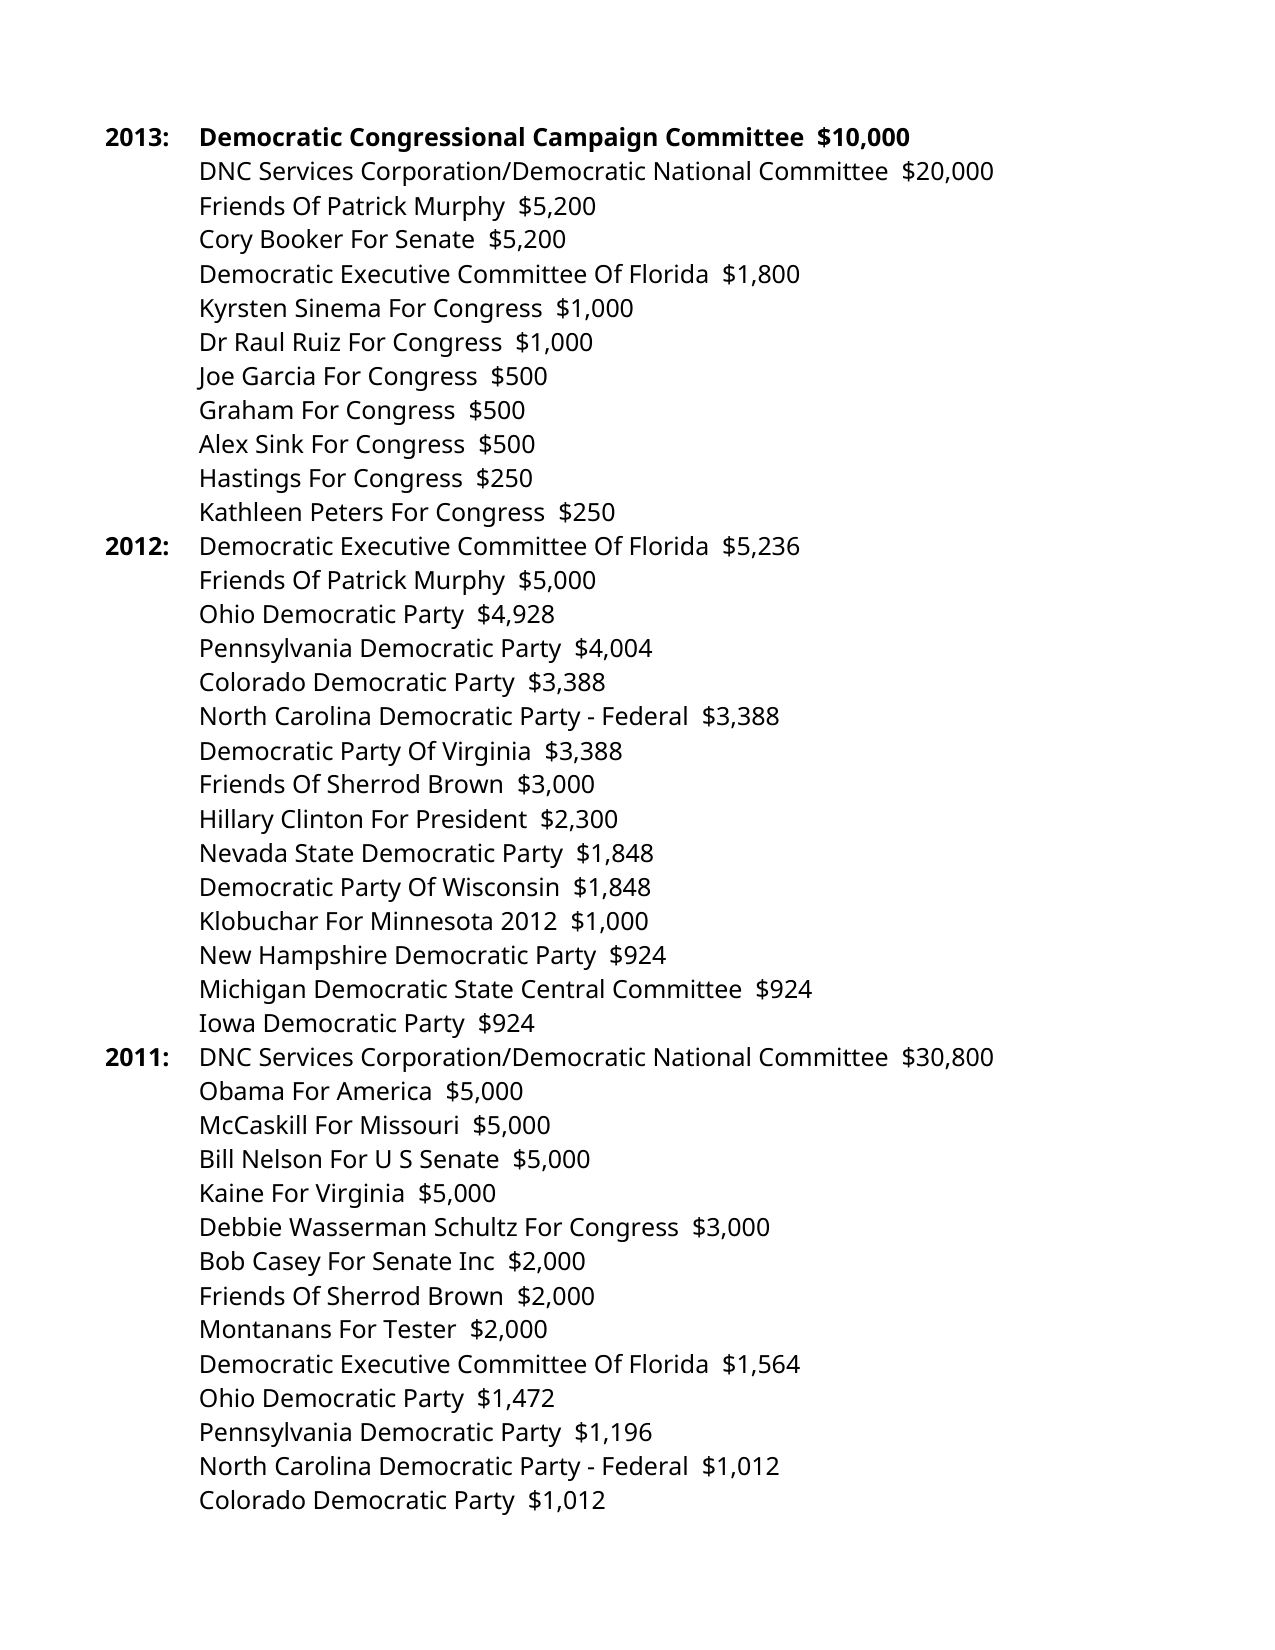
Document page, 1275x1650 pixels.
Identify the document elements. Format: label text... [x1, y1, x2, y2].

text Michigan Democratic State Central Committee $924 [105, 972, 1170, 1006]
text 2012: Democratic Executive Committee Of Florida $5,236 [105, 529, 1170, 563]
text Democratic Party Of Wisconsin $1,848 [105, 869, 1170, 903]
text Democratic Executive Committee Of Florida $1,800 [105, 256, 1170, 290]
text Colorado Democratic Party $1,012 [105, 1482, 1170, 1517]
text 2011: DNC Services Corporation/Democratic National Committee $30,800 [105, 1040, 1170, 1074]
text Iowa Democratic Party $924 [105, 1006, 1170, 1040]
text Kaine For Virginia $5,000 [105, 1176, 1170, 1210]
text Bill Nelson For U S Senate $5,000 [105, 1142, 1170, 1176]
text Friends Of Sherrod Brown $2,000 [105, 1278, 1170, 1312]
text Obama For America $5,000 [105, 1074, 1170, 1108]
text Joe Garcia For Congress $500 [105, 358, 1170, 392]
text Bob Casey For Senate Inc $2,000 [105, 1244, 1170, 1278]
text Cory Booker For Senate $5,200 [105, 222, 1170, 256]
text Nevada State Democratic Party $1,848 [105, 835, 1170, 869]
text Kathleen Peters For Congress $250 [105, 495, 1170, 529]
text Graham For Congress $500 [105, 392, 1170, 427]
text Friends Of Patrick Murphy $5,000 [105, 563, 1170, 597]
text Pennsylvania Democratic Party $4,004 [105, 631, 1170, 665]
text Friends Of Sherrod Brown $3,000 [105, 767, 1170, 801]
text McCaskill For Missouri $5,000 [105, 1108, 1170, 1142]
text Ohio Democratic Party $4,928 [105, 597, 1170, 631]
text Colorado Democratic Party $3,388 [105, 665, 1170, 699]
text DNC Services Corporation/Democratic National Committee $20,000 [105, 154, 1170, 188]
text Ohio Democratic Party $1,472 [105, 1380, 1170, 1414]
text New Hampshire Democratic Party $924 [105, 937, 1170, 972]
text Friends Of Patrick Murphy $5,200 [105, 188, 1170, 222]
text 2013: Democratic Congressional Campaign Committee $10,000 [105, 120, 1170, 154]
text North Carolina Democratic Party - Federal $3,388 [105, 699, 1170, 733]
text Montanans For Tester $2,000 [105, 1312, 1170, 1346]
text Pennsylvania Democratic Party $1,196 [105, 1414, 1170, 1448]
text Democratic Executive Committee Of Florida $1,564 [105, 1346, 1170, 1380]
text Democratic Party Of Virginia $3,388 [105, 733, 1170, 767]
text Alex Sink For Congress $500 [105, 427, 1170, 461]
text Debbie Wasserman Schultz For Congress $3,000 [105, 1210, 1170, 1244]
text Hastings For Congress $250 [105, 461, 1170, 495]
text Kyrsten Sinema For Congress $1,000 [105, 290, 1170, 324]
text Klobuchar For Minnesota 2012 $1,000 [105, 903, 1170, 937]
text Dr Raul Ruiz For Congress $1,000 [105, 324, 1170, 358]
text Hillary Clinton For President $2,300 [105, 801, 1170, 835]
text North Carolina Democratic Party - Federal $1,012 [105, 1448, 1170, 1482]
